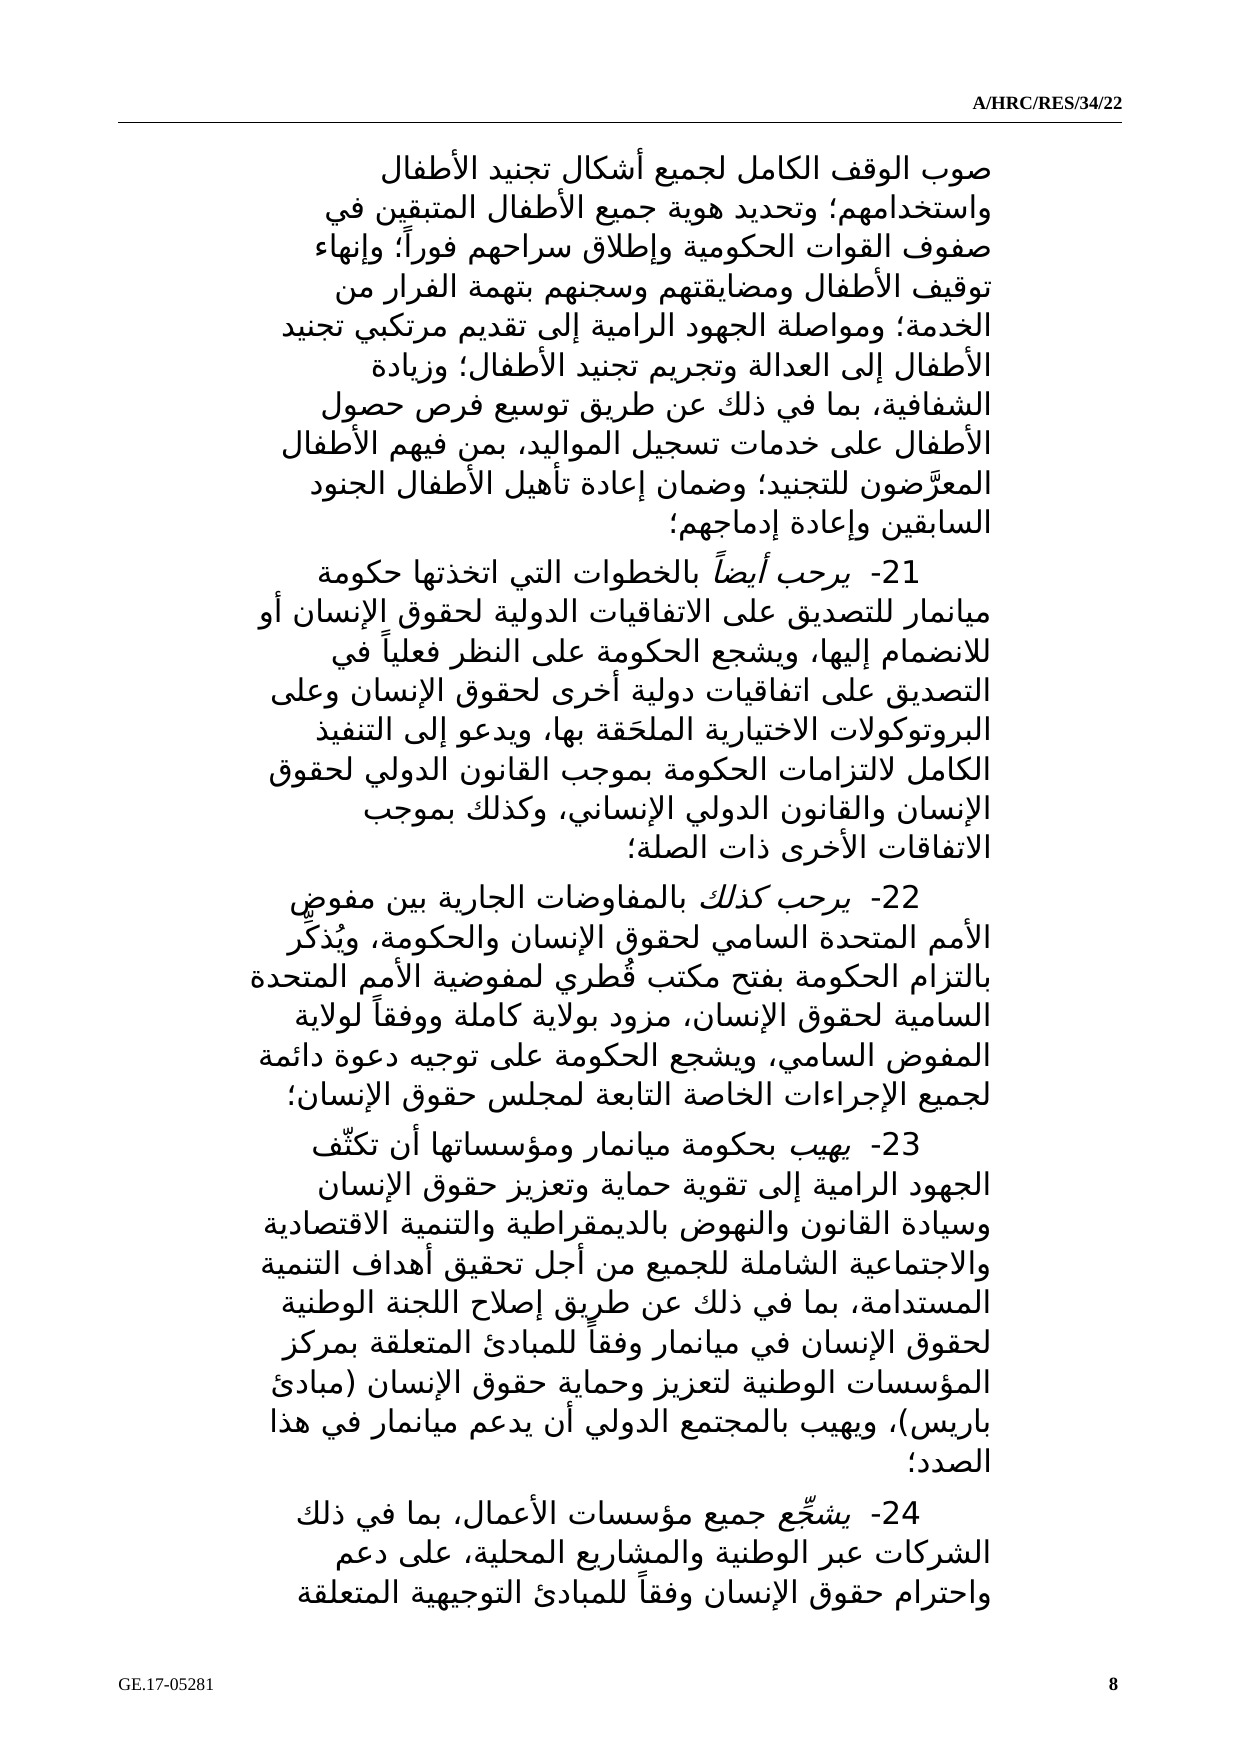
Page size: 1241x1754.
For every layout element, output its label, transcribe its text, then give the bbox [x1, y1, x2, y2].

text 21- يرحب أيضاً بالخطوات التي اتخذتها حكومة ميانمار للتصديق على الاتفاقيات الدولية لحقوق الإنسان أو للانضمام إليها، ويشجع الحكومة على النظر فعلياً في التصديق على اتفاقيات دولية أخرى لحقوق الإنسان وعلى البروتوكولات الاختيارية الملحَقة بها، ويدعو إلى التنفيذ الكامل لالتزامات الحكومة بموجب القانون الدولي لحقوق الإنسان والقانون الدولي الإنساني، وكذلك بموجب الاتفاقات الأخرى ذات الصلة؛ [248, 552, 992, 867]
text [248, 1493, 992, 1611]
text 22- يرحب كذلك بالمفاوضات الجارية بين مفوض الأمم المتحدة السامي لحقوق الإنسان والحكومة، ويُذكِّر بالتزام الحكومة بفتح مكتب قُطري لمفوضية الأمم المتحدة السامية لحقوق الإنسان، مزود بولاية كاملة ووفقاً لولاية المفوض السامي، ويشجع الحكومة على توجيه دعوة دائمة لجميع الإجراءات الخاصة التابعة لمجلس حقوق الإنسان؛ [248, 877, 992, 1113]
text 23- يهيب بحكومة ميانمار ومؤسساتها أن تكثّف الجهود الرامية إلى تقوية حماية وتعزيز حقوق الإنسان وسيادة القانون والنهوض بالديمقراطية والتنمية الاقتصادية والاجتماعية الشاملة للجميع من أجل تحقيق أهداف التنمية المستدامة، بما في ذلك عن طريق إصلاح اللجنة الوطنية لحقوق الإنسان في ميانمار وفقاً للمبادئ المتعلقة بمركز المؤسسات الوطنية لتعزيز وحماية حقوق الإنسان (مبادئ باريس)، ويهيب بالمجتمع الدولي أن يدعم ميانمار في هذا الصدد؛ [248, 1124, 992, 1480]
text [248, 148, 992, 541]
